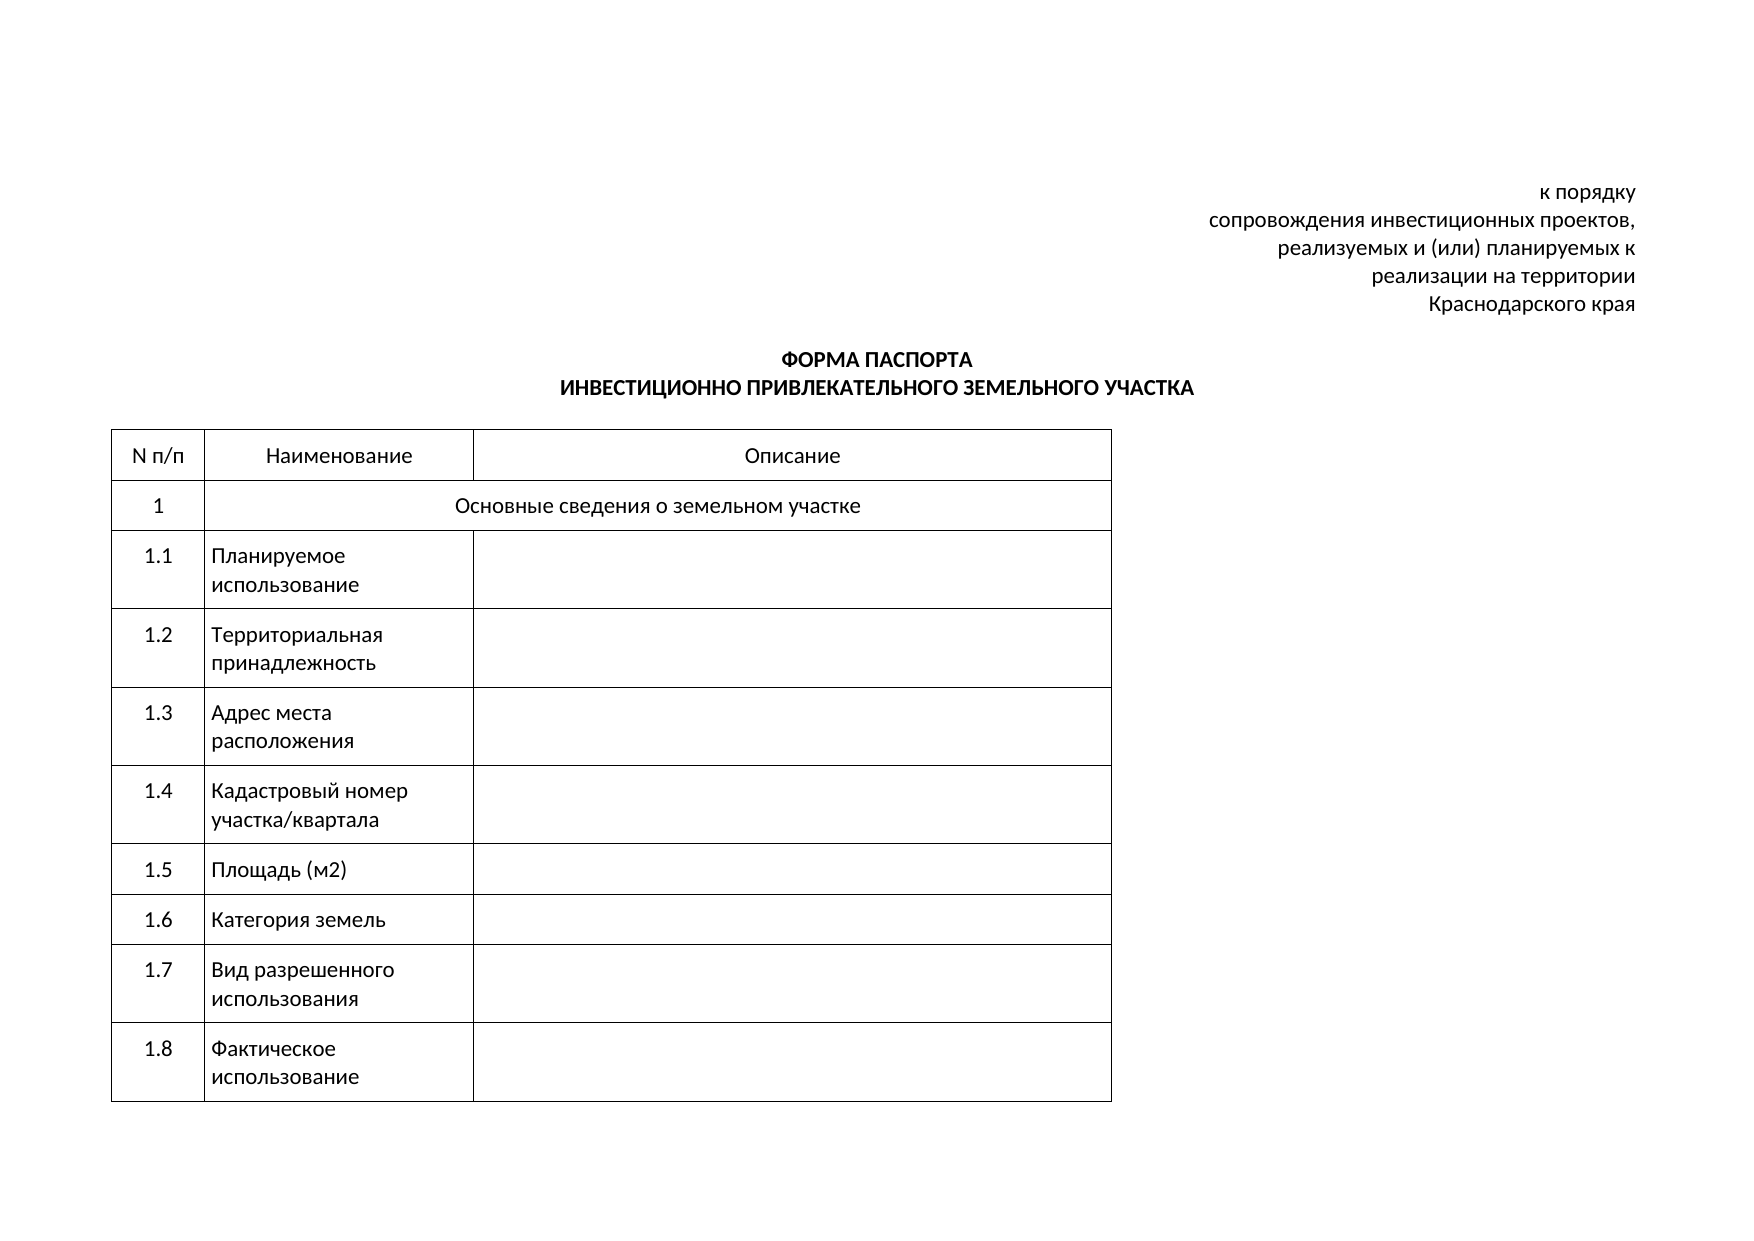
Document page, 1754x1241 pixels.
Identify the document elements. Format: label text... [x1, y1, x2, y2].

table_cell [474, 945, 1111, 1022]
title ФОРМА ПАСПОРТА [118, 345, 1636, 373]
table_cell Территориальная принадлежность [205, 609, 473, 687]
table_cell 1 [112, 481, 204, 530]
table_cell Категория земель [205, 895, 473, 944]
table_header Наименование [205, 430, 473, 480]
table_cell 1.8 [112, 1023, 204, 1101]
table_cell [474, 531, 1111, 608]
table_cell 1.1 [112, 531, 204, 608]
table_cell Вид разрешенного использования [205, 945, 473, 1022]
table_cell Основные сведения о земельном участке [205, 481, 1111, 530]
table_cell 1.6 [112, 895, 204, 944]
table_cell [474, 766, 1111, 843]
table_cell [474, 609, 1111, 687]
table_header Описание [474, 430, 1111, 480]
table_cell 1.4 [112, 766, 204, 843]
table_cell [474, 844, 1111, 894]
table_cell Фактическое использование [205, 1023, 473, 1101]
table_cell 1.3 [112, 688, 204, 765]
table_cell Кадастровый номер участка/квартала [205, 766, 473, 843]
text реализуемых и (или) планируемых к [118, 233, 1636, 261]
table_cell [474, 1023, 1111, 1101]
table_cell [474, 895, 1111, 944]
table_cell 1.2 [112, 609, 204, 687]
title ИНВЕСТИЦИОННО ПРИВЛЕКАТЕЛЬНОГО ЗЕМЕЛЬНОГО УЧАСТКА [118, 373, 1636, 401]
text Краснодарского края [118, 289, 1636, 317]
text к порядку [118, 177, 1636, 205]
table_cell Адрес места расположения [205, 688, 473, 765]
table_cell 1.5 [112, 844, 204, 894]
table_cell [474, 688, 1111, 765]
table_header N п/п [112, 430, 204, 480]
table_cell Планируемое использование [205, 531, 473, 608]
text сопровождения инвестиционных проектов, [118, 205, 1636, 233]
table_cell 1.7 [112, 945, 204, 1022]
text реализации на территории [118, 261, 1636, 289]
table_cell Площадь (м2) [205, 844, 473, 894]
